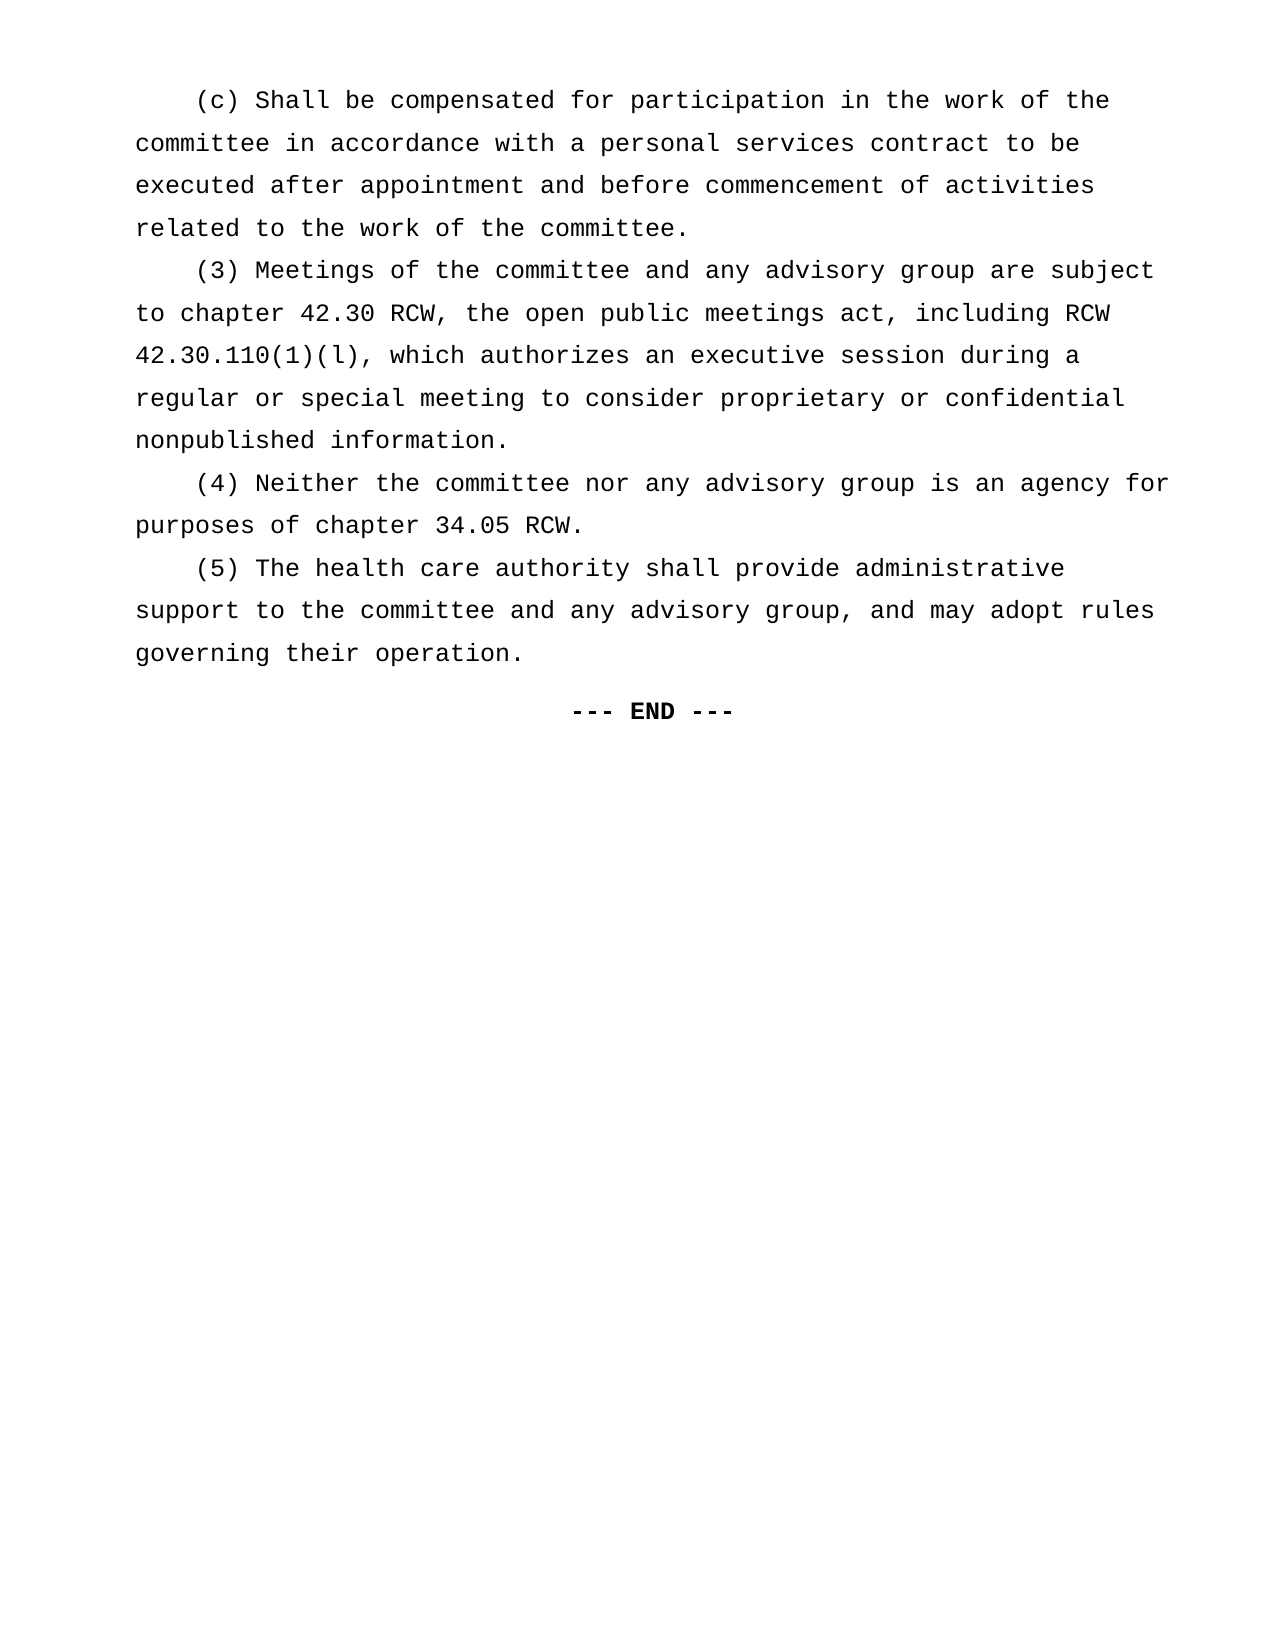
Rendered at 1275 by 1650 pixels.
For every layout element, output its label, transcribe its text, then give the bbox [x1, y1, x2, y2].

text (5) The health care authority shall provide administrative support to the committee and any advisory group, and may adopt rules governing their operation. [135, 542, 1170, 670]
text --- END --- [135, 698, 1170, 727]
text (3) Meetings of the committee and any advisory group are subject to chapter 42.30 RCW, the open public meetings act, including RCW 42.30.110(1)(l), which authorizes an executive session during a regular or special meeting to consider proprietary or confidential nonpublished information. [135, 245, 1170, 457]
text (4) Neither the committee nor any advisory group is an agency for purposes of chapter 34.05 RCW. [135, 457, 1170, 542]
text (c) Shall be compensated for participation in the work of the committee in accordance with a personal services contract to be executed after appointment and before commencement of activities related to the work of the committee. [135, 75, 1170, 245]
